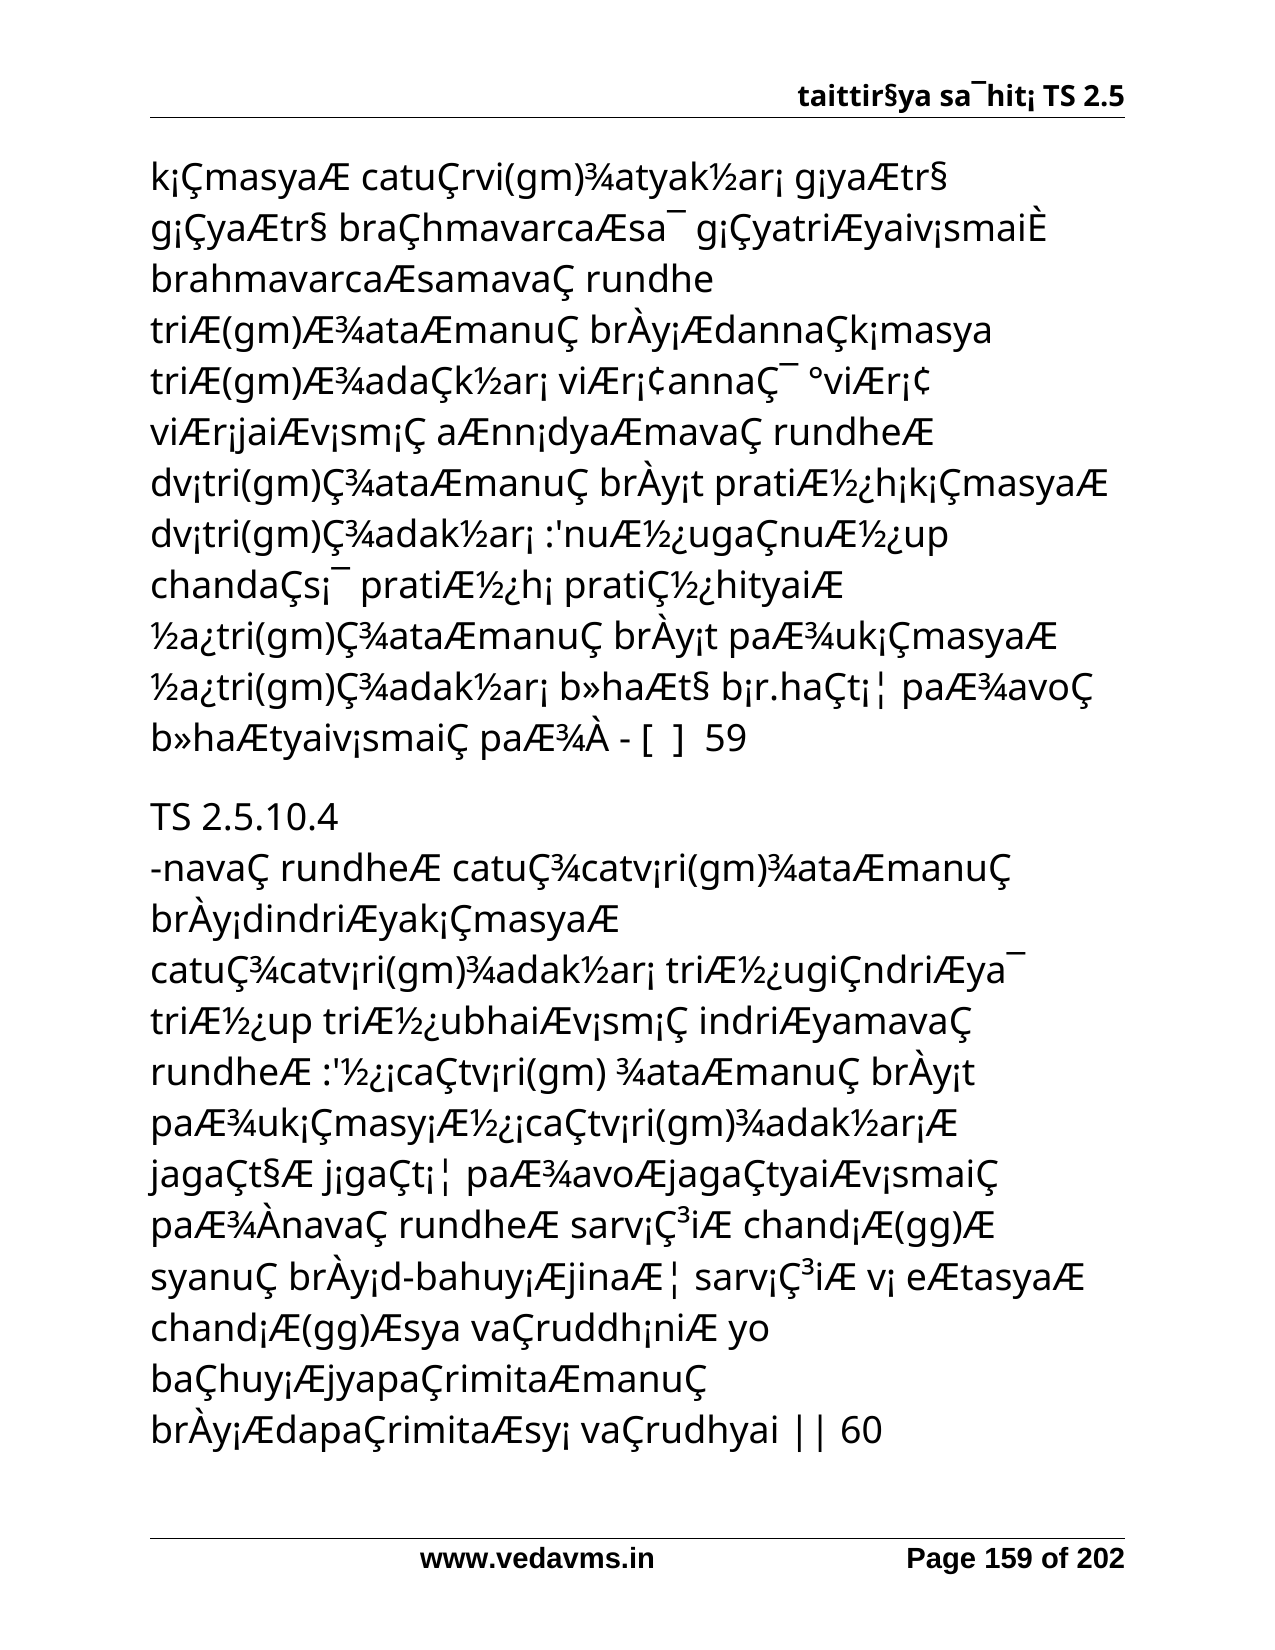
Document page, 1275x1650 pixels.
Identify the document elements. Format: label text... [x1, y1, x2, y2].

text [150, 150, 1125, 762]
text -navaÇ rundheÆ catuÇ¾catv¡ri(gm)¾ataÆmanuÇ brÀy¡dindriÆyak¡ÇmasyaÆ catuÇ¾catv¡ri(gm)¾adak½ar¡ triÆ½¿ugiÇndriÆya¯ triÆ½¿up triÆ½¿ubhaiÆv¡sm¡Ç indriÆyamavaÇ rundheÆ :'½¿¡caÇtv¡ri(gm) ¾ataÆmanuÇ brÀy¡t paÆ¾uk¡Çmasy¡Æ½¿¡caÇtv¡ri(gm)¾adak½ar¡Æ jagaÇt§Æ j¡gaÇt¡¦ paÆ¾avoÆjagaÇtyaiÆv¡smaiÇ paÆ¾ÀnavaÇ rundheÆ sarv¡Ç³iÆ chand¡Æ(gg)Æ syanuÇ brÀy¡d-bahuy¡ÆjinaÆ¦ sarv¡Ç³iÆ v¡ eÆtasyaÆ chand¡Æ(gg)Æsya vaÇruddh¡niÆ yo baÇhuy¡ÆjyapaÇrimitaÆmanuÇ brÀy¡ÆdapaÇrimitaÆsy¡ vaÇrudhyai || 60 [150, 842, 1125, 1454]
text TS 2.5.10.4 [150, 791, 1125, 842]
